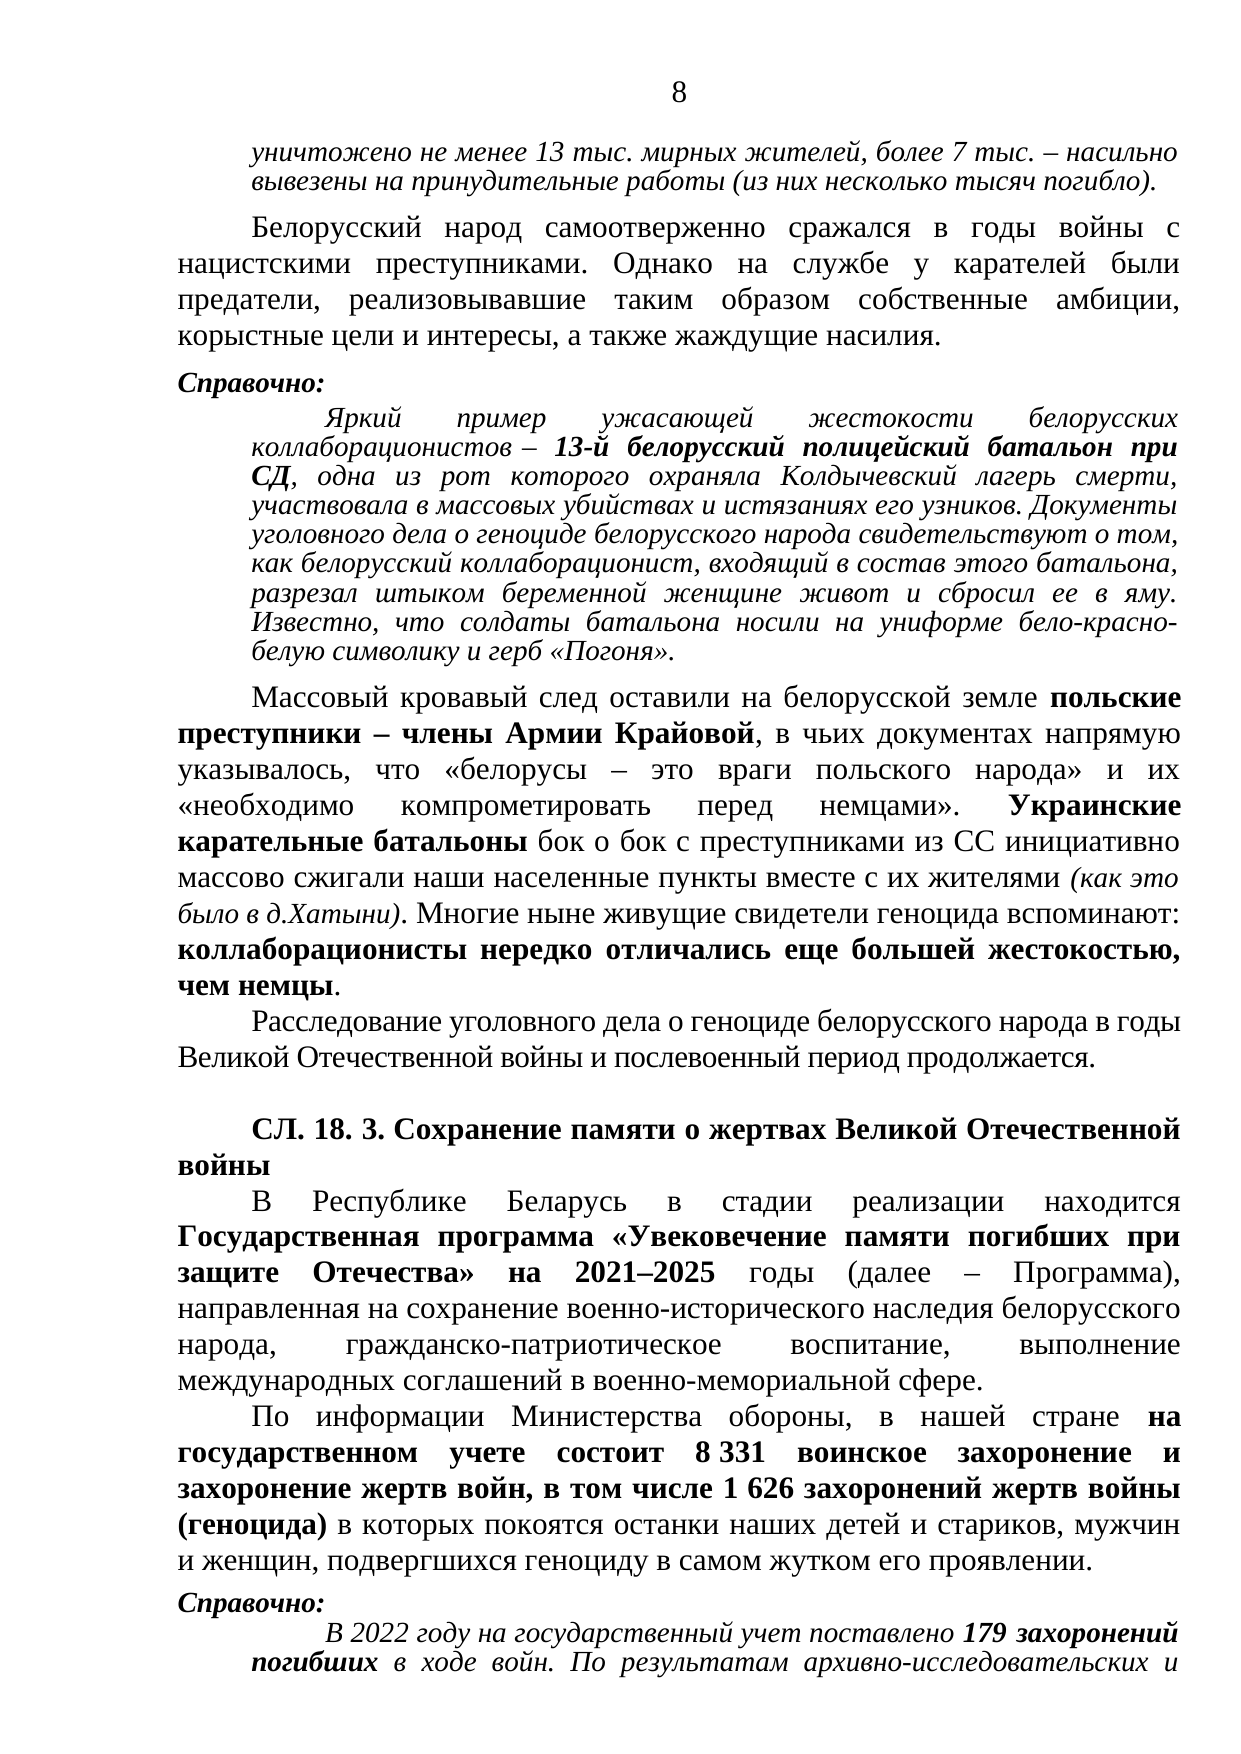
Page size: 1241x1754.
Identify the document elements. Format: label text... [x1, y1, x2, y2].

text Массовый кровавый след оставили на белорусской земле польские преступники – члены Армии Крайовой, в чьих документах напрямую указывалось, что «белорусы – это враги польского народа» и их «необходимо компрометировать перед немцами». Украинские карательные батальоны бок о бок с преступниками из СС инициативно массово сжигали наши населенные пункты вместе с их жителями (как это было в д.Хатыни). Многие ныне живущие свидетели геноцида вспоминают: коллаборационисты нередко отличались еще большей жестокостью, чем немцы. [177, 679, 1181, 1002]
text Справочно: [177, 1589, 1181, 1619]
text В Республике Беларусь в стадии реализации находится Государственная программа «Увековечение памяти погибших при защите Отечества» на 2021–2025 годы (далее – Программа), направленная на сохранение военно-исторического наследия белорусского народа, гражданско-патриотическое воспитание, выполнение международных соглашений в военно-мемориальной сфере. [177, 1182, 1181, 1397]
text СЛ. 18. 3. Сохранение памяти о жертвах Великой Отечественной войны [177, 1110, 1181, 1182]
text Белорусский народ самоотверженно сражался в годы войны с нацистскими преступниками. Однако на службе у карателей были предатели, реализовывавшие таким образом собственные амбиции, корыстные цели и интересы, а также жаждущие насилия. [177, 208, 1181, 352]
text Справочно: [177, 365, 1181, 398]
text Яркий пример ужасающей жестокости белорусских коллаборационистов – 13-й белорусский полицейский батальон при СД, одна из рот которого охраняла Колдычевский лагерь смерти, участвовала в массовых убийствах и истязаниях его узников. Документы уголовного дела о геноциде белорусского народа свидетельствуют о том, как белорусский коллаборационист, входящий в состав этого батальона, разрезал штыком беременной женщине живот и сбросил ее в яму. Известно, что солдаты батальона носили на униформе бело-красно-белую символику и герб «Погоня». [251, 404, 1181, 666]
text По информации Министерства обороны, в нашей стране на государственном учете состоит 8 331 воинское захоронение и захоронение жертв войн, в том числе 1 626 захоронений жертв войны (геноцида) в которых покоятся останки наших детей и стариков, мужчин и женщин, подвергшихся геноциду в самом жутком его проявлении. [177, 1397, 1181, 1577]
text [251, 1619, 1181, 1677]
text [251, 138, 1181, 196]
text Расследование уголовного дела о геноциде белорусского народа в годы Великой Отечественной войны и послевоенный период продолжается. [177, 1002, 1181, 1074]
